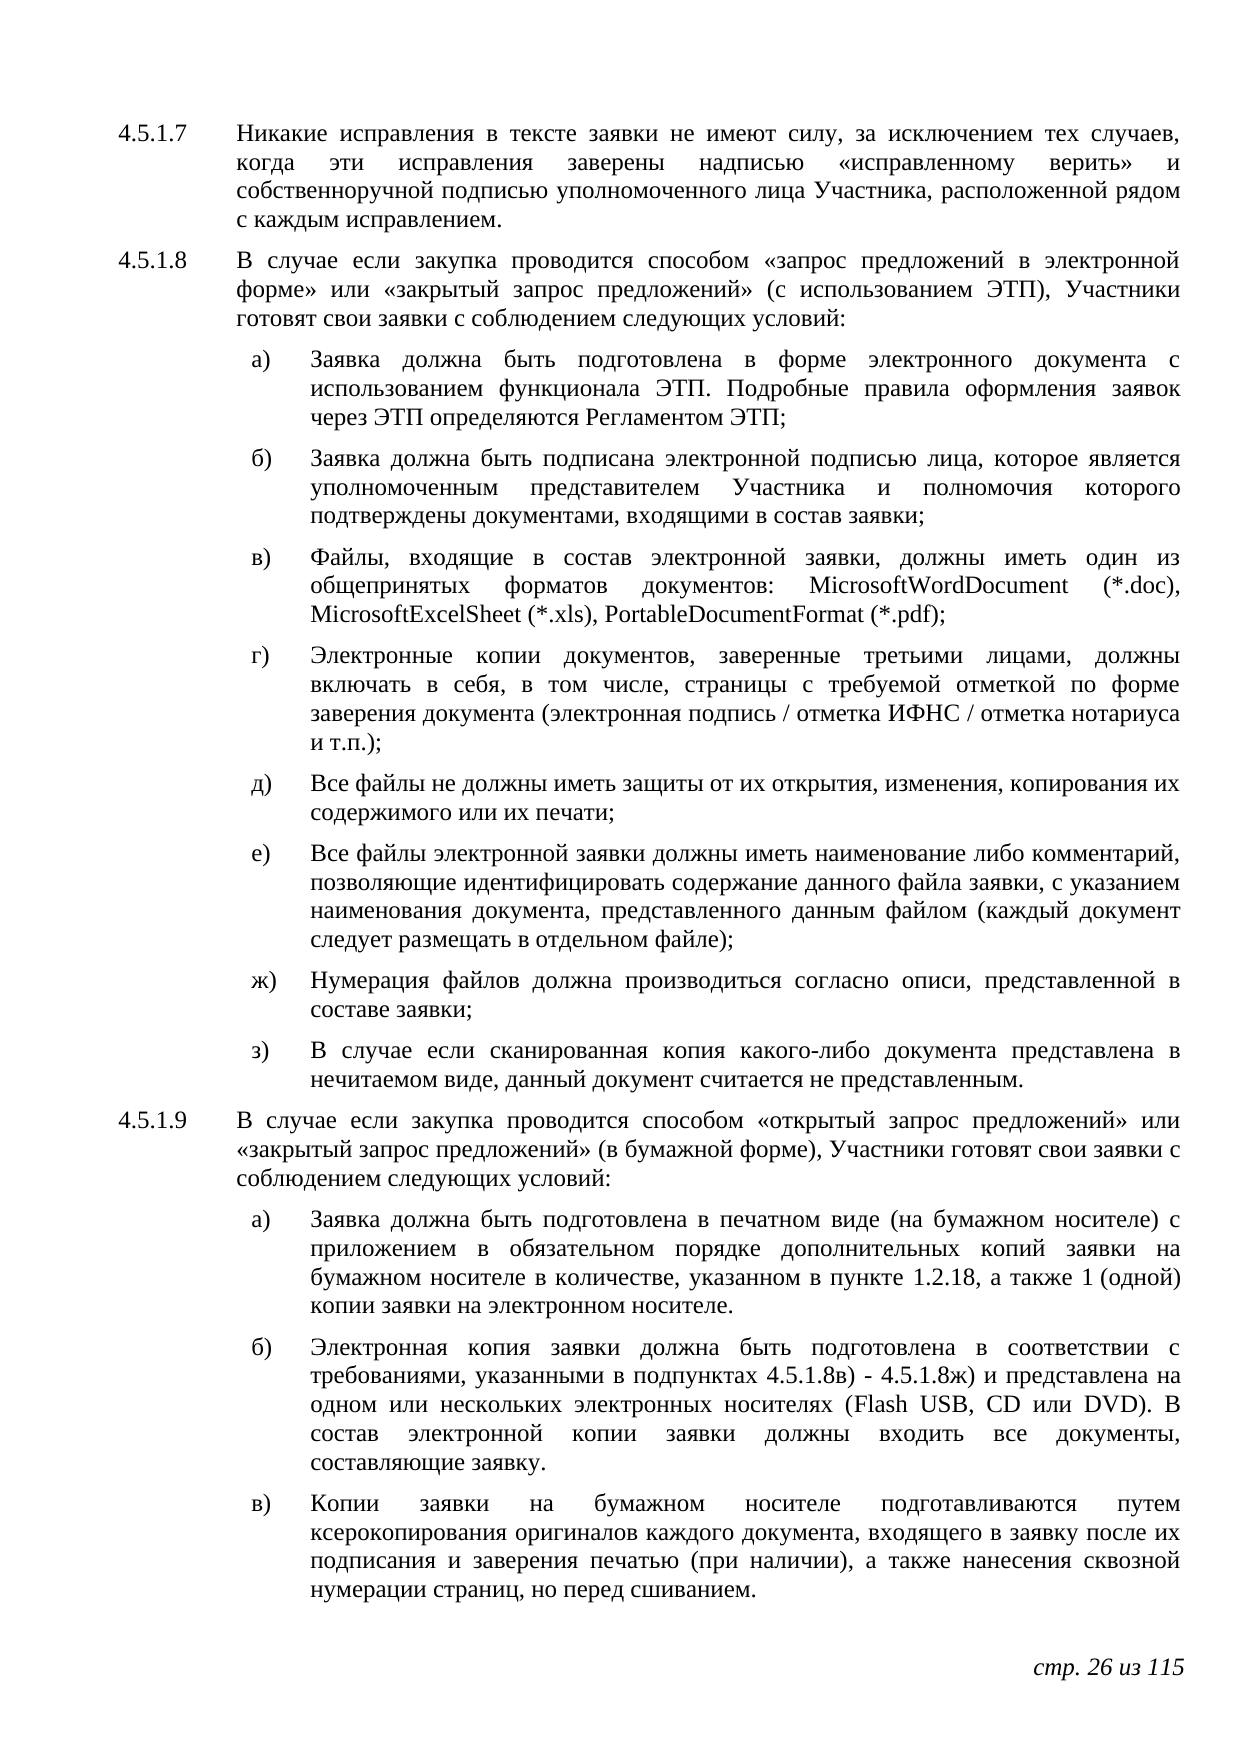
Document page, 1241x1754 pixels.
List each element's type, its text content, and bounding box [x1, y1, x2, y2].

text Заявка должна быть подготовлена в печатном виде (на бумажном носителе) с приложением в обязательном порядке дополнительных копий заявки на бумажном носителе в количестве, указанном в пункте 1.2.18, а также 1 (одной) копии заявки на электронном носителе. [251, 1204, 1181, 1319]
list Никакие исправления в тексте заявки не имеют силу, за исключением тех случаев, когда эти исправления заверены надписью «исправленному верить» и собственноручной подписью уполномоченного лица Участника, расположенной рядом с каждым исправлением. [118, 118, 1181, 233]
text В случае если закупка проводится способом «открытый запрос предложений» или «закрытый запрос предложений» (в бумажной форме), Участники готовят свои заявки с соблюдением следующих условий: [118, 1106, 1181, 1192]
text Заявка должна быть подписана электронной подписью лица, которое является уполномоченным представителем Участника и полномочия которого подтверждены документами, входящими в состав заявки; [251, 443, 1181, 529]
text В случае если закупка проводится способом «запрос предложений в электронной форме» или «закрытый запрос предложений» (с использованием ЭТП), Участники готовят свои заявки с соблюдением следующих условий: [118, 246, 1181, 332]
text В случае если сканированная копия какого-либо документа представлена в нечитаемом виде, данный документ считается не представленным. [251, 1036, 1181, 1093]
text Все файлы электронной заявки должны иметь наименование либо комментарий, позволяющие идентифицировать содержание данного файла заявки, с указанием наименования документа, представленного данным файлом (каждый документ следует размещать в отдельном файле); [251, 838, 1181, 953]
text Все файлы не должны иметь защиты от их открытия, изменения, копирования их содержимого или их печати; [251, 768, 1181, 826]
text Копии заявки на бумажном носителе подготавливаются путем ксерокопирования оригиналов каждого документа, входящего в заявку после их подписания и заверения печатью (при наличии), а также нанесения сквозной нумерации страниц, но перед сшиванием. [251, 1488, 1181, 1603]
text Нумерация файлов должна производиться согласно описи, представленной в составе заявки; [251, 966, 1181, 1023]
text Электронная копия заявки должна быть подготовлена в соответствии с требованиями, указанными в подпунктах 4.5.1.8в) - 4.5.1.8ж) и представлена на одном или нескольких электронных носителях (Flash USB, CD или DVD). В состав электронной копии заявки должны входить все документы, составляющие заявку. [251, 1332, 1181, 1476]
text Заявка должна быть подготовлена в форме электронного документа с использованием функционала ЭТП. Подробные правила оформления заявок через ЭТП определяются Регламентом ЭТП; [251, 344, 1181, 431]
text Электронные копии документов, заверенные третьими лицами, должны включать в себя, в том числе, страницы с требуемой отметкой по форме заверения документа (электронная подпись / отметка ИФНС / отметка нотариуса и т.п.); [251, 641, 1181, 756]
text Файлы, входящие в состав электронной заявки, должны иметь один из общепринятых форматов документов: MicrosoftWordDocument (*.doc), MicrosoftExcelSheet (*.xls), PortableDocumentFormat (*.pdf); [251, 542, 1181, 628]
